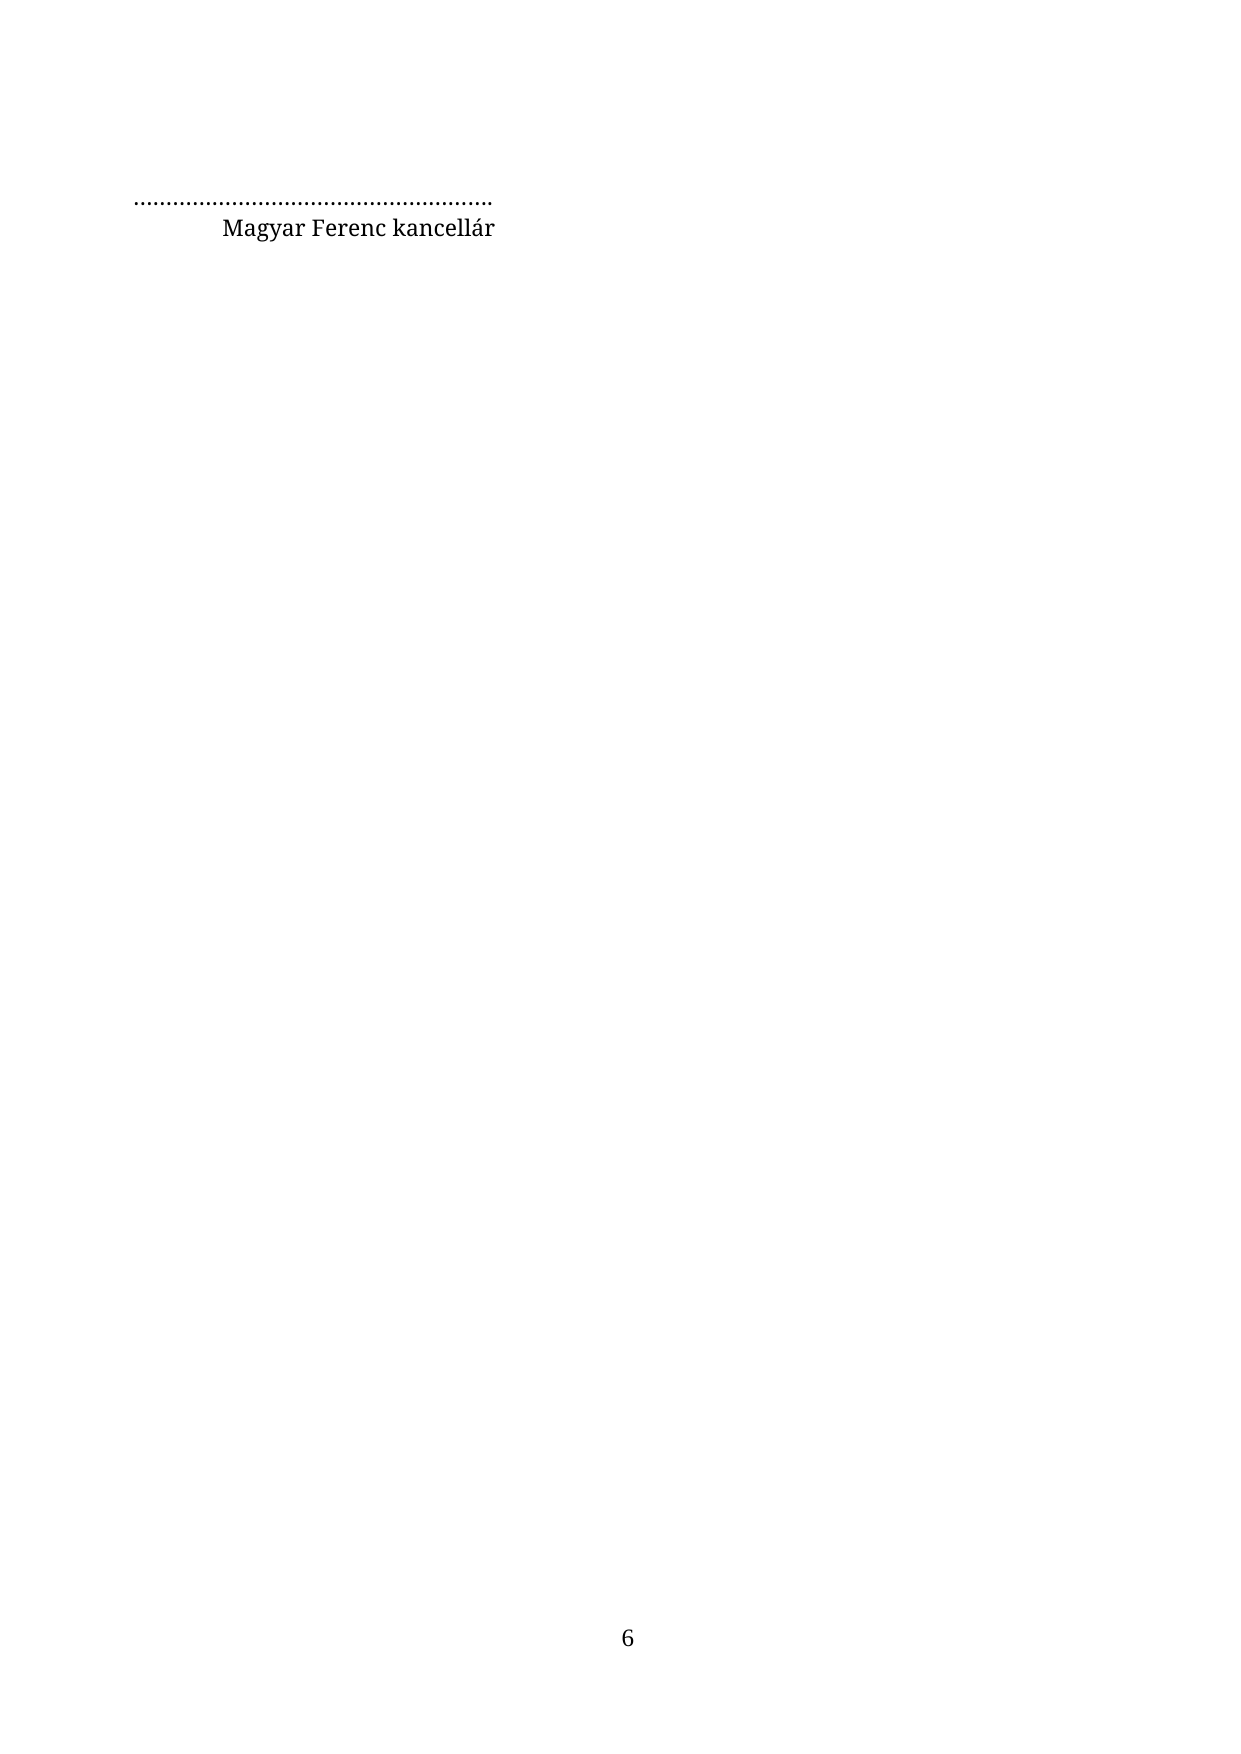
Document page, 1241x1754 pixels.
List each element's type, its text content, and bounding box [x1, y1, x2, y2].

text Magyar Ferenc kancellár [133, 212, 1122, 243]
text ………………………………………………. [133, 181, 1122, 212]
